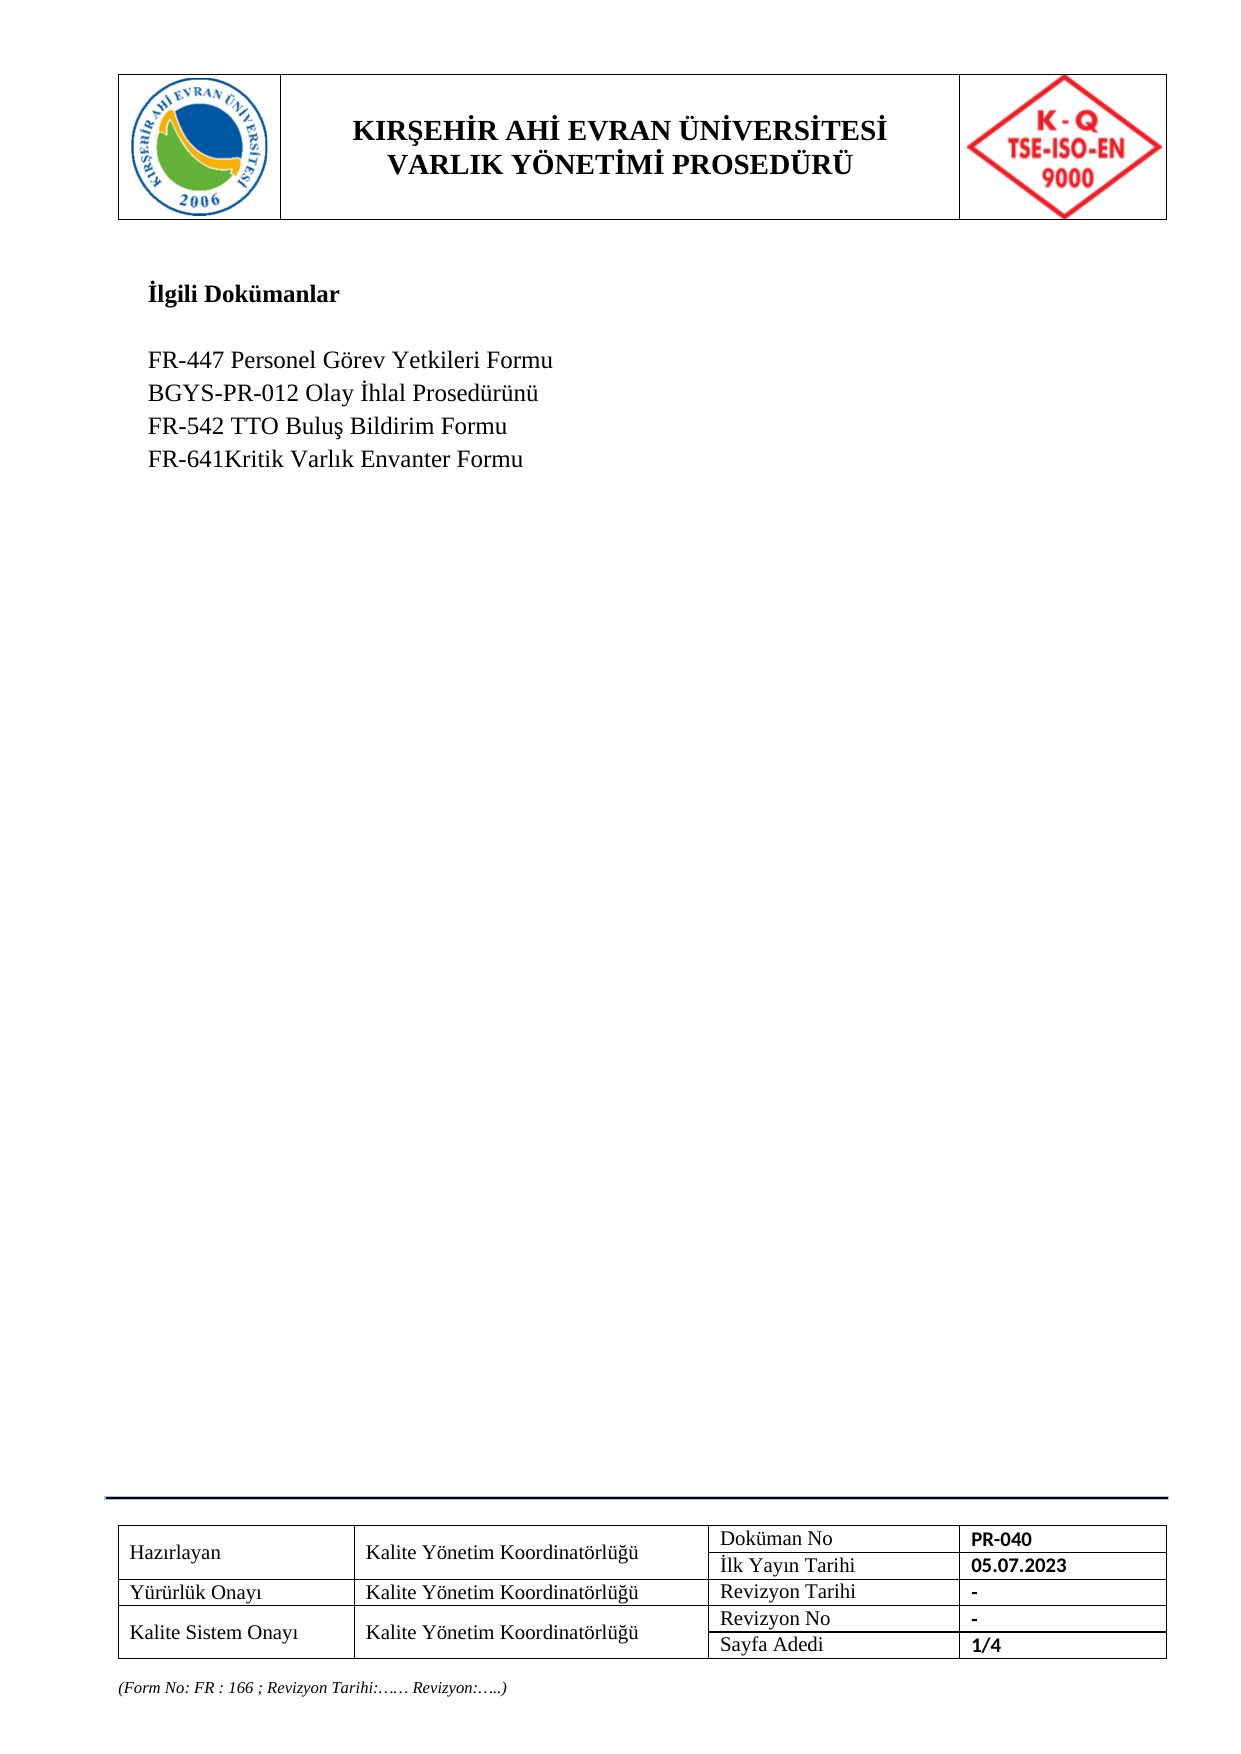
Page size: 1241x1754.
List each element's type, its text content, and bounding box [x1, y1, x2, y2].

text FR-447 Personel Görev Yetkileri Formu [148, 345, 1152, 373]
picture [967, 75, 1163, 219]
text BGYS-PR-012 Olay İhlal Prosedürünü [148, 378, 1152, 406]
text İlgili Dokümanlar [148, 279, 1152, 307]
text FR-641Kritik Varlık Envanter Formu [148, 444, 1152, 472]
text FR-542 TTO Buluş Bildirim Formu [148, 411, 1152, 439]
picture [131, 78, 268, 216]
